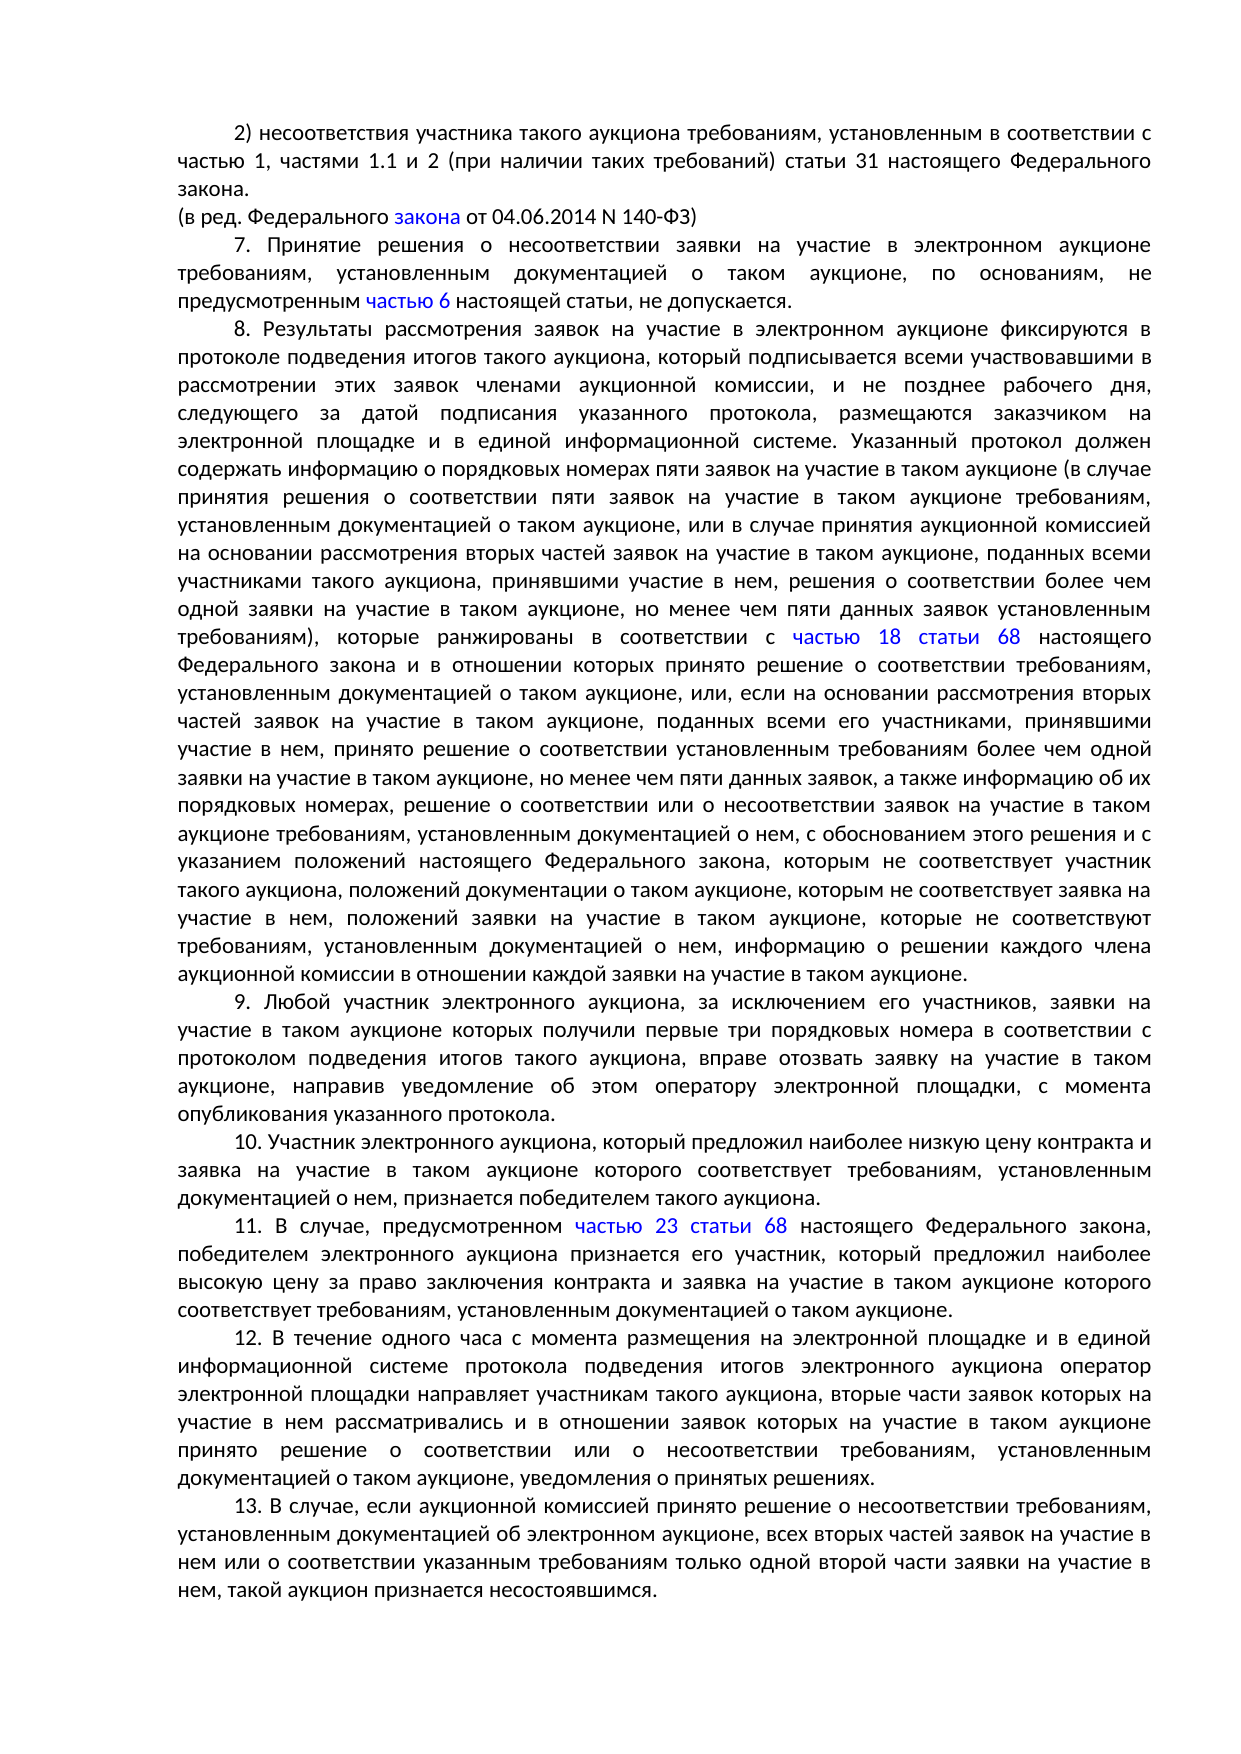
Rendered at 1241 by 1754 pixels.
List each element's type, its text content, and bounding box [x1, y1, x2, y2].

text 9. Любой участник электронного аукциона, за исключением его участников, заявки на участие в таком аукционе которых получили первые три порядковых номера в соответствии с протоколом подведения итогов такого аукциона, вправе отозвать заявку на участие в таком аукционе, направив уведомление об этом оператору электронной площадки, с момента опубликования указанного протокола. [177, 987, 1152, 1127]
text 2) несоответствия участника такого аукциона требованиям, установленным в соответствии с частью 1, частями 1.1 и 2 (при наличии таких требований) статьи 31 настоящего Федерального закона. [177, 118, 1152, 202]
text 8. Результаты рассмотрения заявок на участие в электронном аукционе фиксируются в протоколе подведения итогов такого аукциона, который подписывается всеми участвовавшими в рассмотрении этих заявок членами аукционной комиссии, и не позднее рабочего дня, следующего за датой подписания указанного протокола, размещаются заказчиком на электронной площадке и в единой информационной системе. Указанный протокол должен содержать информацию о порядковых номерах пяти заявок на участие в таком аукционе (в случае принятия решения о соответствии пяти заявок на участие в таком аукционе требованиям, установленным документацией о таком аукционе, или в случае принятия аукционной комиссией на основании рассмотрения вторых частей заявок на участие в таком аукционе, поданных всеми участниками такого аукциона, принявшими участие в нем, решения о соответствии более чем одной заявки на участие в таком аукционе, но менее чем пяти данных заявок установленным требованиям), которые ранжированы в соответствии с частью 18 статьи 68 настоящего Федерального закона и в отношении которых принято решение о соответствии требованиям, установленным документацией о таком аукционе, или, если на основании рассмотрения вторых частей заявок на участие в таком аукционе, поданных всеми его участниками, принявшими участие в нем, принято решение о соответствии установленным требованиям более чем одной заявки на участие в таком аукционе, но менее чем пяти данных заявок, а также информацию об их порядковых номерах, решение о соответствии или о несоответствии заявок на участие в таком аукционе требованиям, установленным документацией о нем, с обоснованием этого решения и с указанием положений настоящего Федерального закона, которым не соответствует участник такого аукциона, положений документации о таком аукционе, которым не соответствует заявка на участие в нем, положений заявки на участие в таком аукционе, которые не соответствуют требованиям, установленным документацией о нем, информацию о решении каждого члена аукционной комиссии в отношении каждой заявки на участие в таком аукционе. [177, 314, 1152, 987]
text 12. В течение одного часа с момента размещения на электронной площадке и в единой информационной системе протокола подведения итогов электронного аукциона оператор электронной площадки направляет участникам такого аукциона, вторые части заявок которых на участие в нем рассматривались и в отношении заявок которых на участие в таком аукционе принято решение о соответствии или о несоответствии требованиям, установленным документацией о таком аукционе, уведомления о принятых решениях. [177, 1323, 1152, 1491]
text 7. Принятие решения о несоответствии заявки на участие в электронном аукционе требованиям, установленным документацией о таком аукционе, по основаниям, не предусмотренным частью 6 настоящей статьи, не допускается. [177, 230, 1152, 314]
text 10. Участник электронного аукциона, который предложил наиболее низкую цену контракта и заявка на участие в таком аукционе которого соответствует требованиям, установленным документацией о нем, признается победителем такого аукциона. [177, 1127, 1152, 1211]
text 13. В случае, если аукционной комиссией принято решение о несоответствии требованиям, установленным документацией об электронном аукционе, всех вторых частей заявок на участие в нем или о соответствии указанным требованиям только одной второй части заявки на участие в нем, такой аукцион признается несостоявшимся. [177, 1491, 1152, 1603]
text 11. В случае, предусмотренном частью 23 статьи 68 настоящего Федерального закона, победителем электронного аукциона признается его участник, который предложил наиболее высокую цену за право заключения контракта и заявка на участие в таком аукционе которого соответствует требованиям, установленным документацией о таком аукционе. [177, 1211, 1152, 1323]
text (в ред. Федерального закона от 04.06.2014 N 140-ФЗ) [177, 202, 1152, 230]
